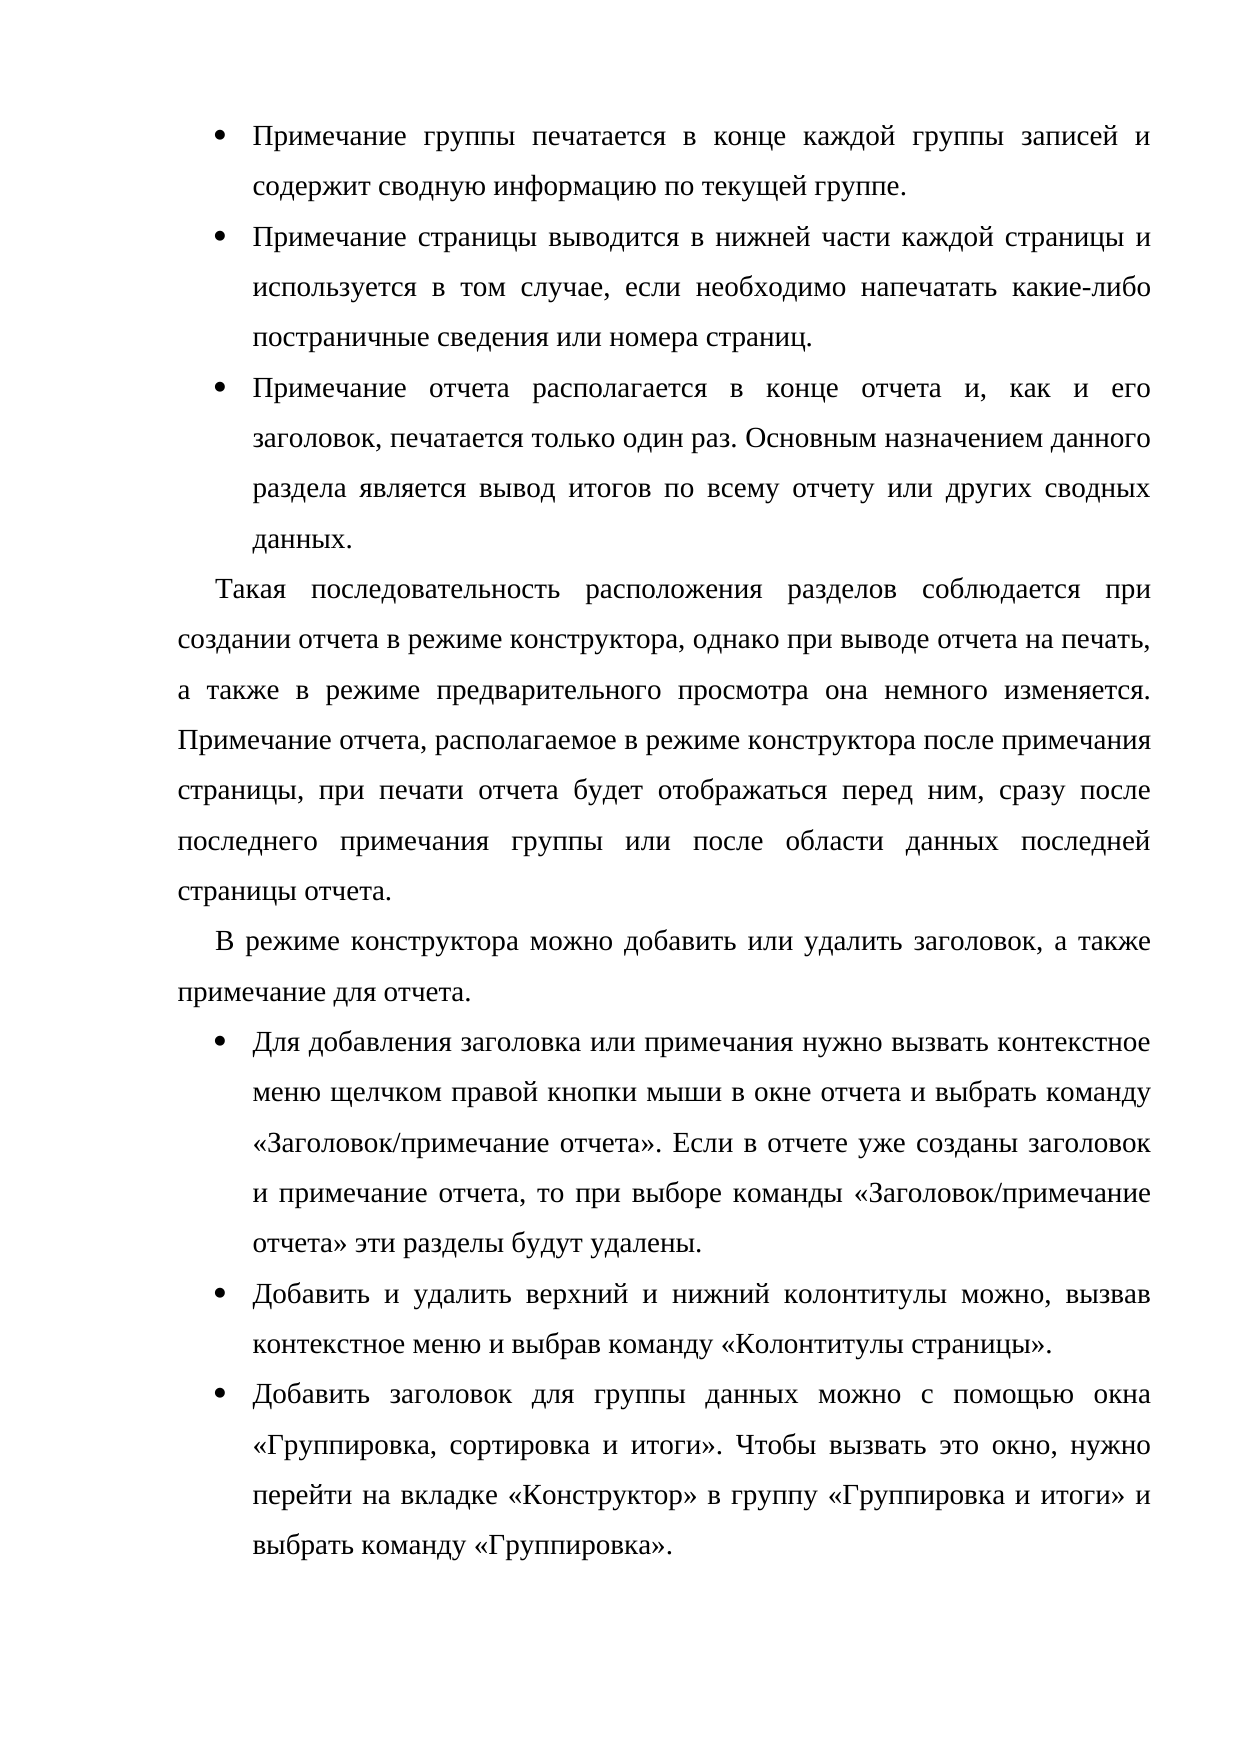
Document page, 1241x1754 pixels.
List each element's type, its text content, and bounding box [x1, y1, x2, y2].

text В режиме конструктора можно добавить или удалить заголовок, а также примечание для отчета. [177, 923, 1152, 1007]
list Примечание страницы выводится в нижней части каждой страницы и используется в том случае, если необходимо напечатать какие-либо постраничные сведения или номера страниц. [215, 219, 1152, 353]
list Примечание группы печатается в конце каждой группы записей и содержит сводную информацию по текущей группе. [215, 118, 1152, 202]
list Добавить и удалить верхний и нижний колонтитулы можно, вызвав контекстное меню и выбрав команду «Колонтитулы страницы». [215, 1276, 1152, 1360]
list Для добавления заголовка или примечания нужно вызвать контекстное меню щелчком правой кнопки мыши в окне отчета и выбрать команду «Заголовок/примечание отчета». Если в отчете уже созданы заголовок и примечание отчета, то при выборе команды «Заголовок/примечание отчета» эти разделы будут удалены. [215, 1024, 1152, 1259]
list Добавить заголовок для группы данных можно с помощью окна «Группировка, сортировка и итоги». Чтобы вызвать это окно, нужно перейти на вкладке «Конструктор» в группу «Группировка и итоги» и выбрать команду «Группировка». [215, 1376, 1152, 1561]
text Такая последовательность расположения разделов соблюдается при создании отчета в режиме конструктора, однако при выводе отчета на печать, а также в режиме предварительного просмотра она немного изменяется. Примечание отчета, располагаемое в режиме конструктора после примечания страницы, при печати отчета будет отображаться перед ним, сразу после последнего примечания группы или после области данных последней страницы отчета. [177, 571, 1152, 907]
list Примечание отчета располагается в конце отчета и, как и его заголовок, печатается только один раз. Основным назначением данного раздела является вывод итогов по всему отчету или других сводных данных. [215, 370, 1152, 554]
